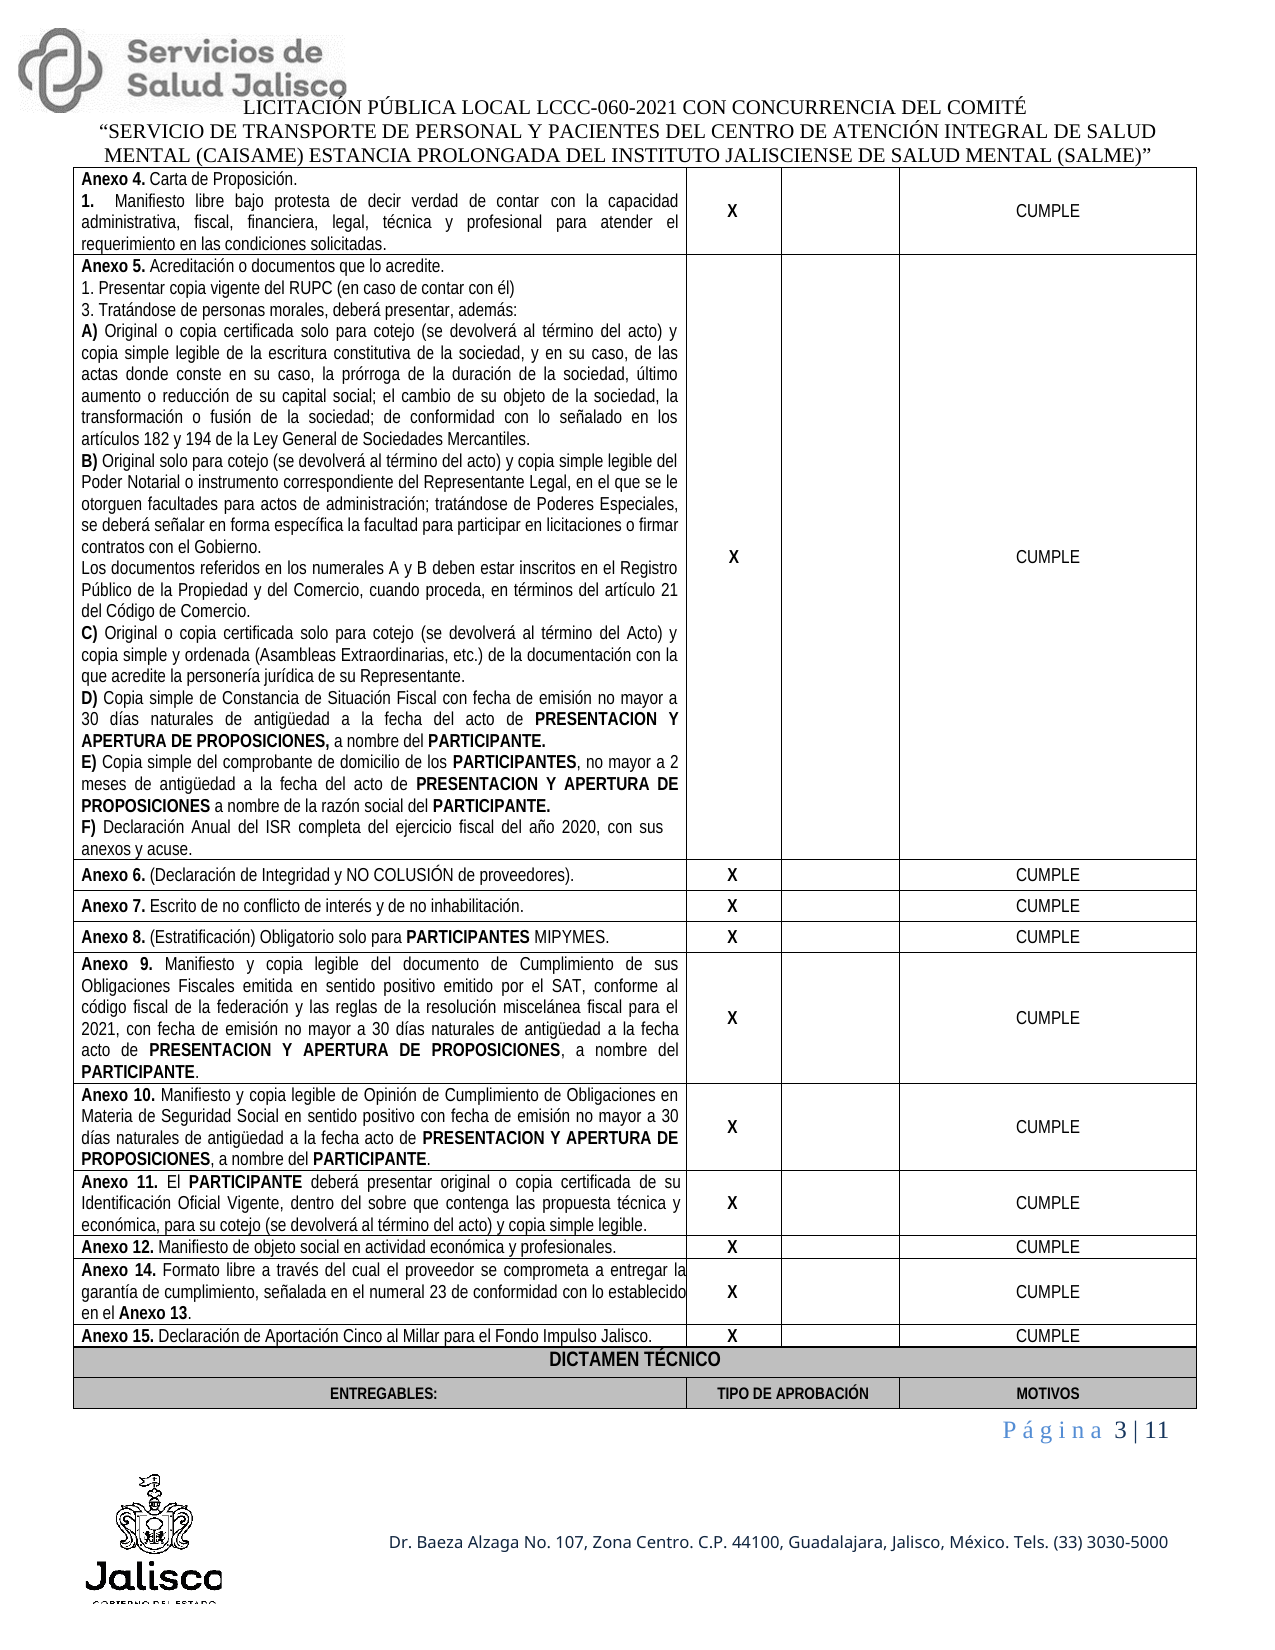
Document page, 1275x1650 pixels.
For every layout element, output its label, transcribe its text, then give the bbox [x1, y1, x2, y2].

table_cell DICTAMEN TÉCNICO [74, 1348, 1196, 1377]
picture [18, 28, 347, 113]
table_cell Anexo 8. (Estratificación) Obligatorio solo para PARTICIPANTES MIPYMES. [74, 922, 686, 952]
table_cell X [687, 860, 781, 890]
table_cell [782, 891, 899, 921]
table_cell X [687, 922, 781, 952]
table_cell CUMPLE [900, 953, 1196, 1082]
table_cell MOTIVOS [900, 1378, 1196, 1408]
table_cell Anexo 12. Manifiesto de objeto social en actividad económica y profesionales. [74, 1236, 686, 1258]
table_cell [782, 1236, 899, 1258]
table_cell Anexo 15. Declaración de Aportación Cinco al Millar para el Fondo Impulso Jalisco. [74, 1325, 686, 1346]
table_cell Anexo 5. Acreditación o documentos que lo acredite. 1. Presentar copia vigente del RUPC (en caso de contar con él) 3. Tratándose de personas morales, deberá presentar, además: A) Original o copia certificada solo para cotejo (se devolverá al término del acto) y copia simple legible de la escritura constitutiva de la sociedad, y en su caso, de las actas donde conste en su caso, la prórroga de la duración de la sociedad, último aumento o reducción de su capital social; el cambio de su objeto de la sociedad, la transformación o fusión de la sociedad; de conformidad con lo señalado en los artículos 182 y 194 de la Ley General de Sociedades Mercantiles. B) Original solo para cotejo (se devolverá al término del acto) y copia simple legible del Poder Notarial o instrumento correspondiente del Representante Legal, en el que se le otorguen facultades para actos de administración; tratándose de Poderes Especiales, se deberá señalar en forma específica la facultad para participar en licitaciones o firmar contratos con el Gobierno. Los documentos referidos en los numerales A y B deben estar inscritos en el Registro Público de la Propiedad y del Comercio, cuando proceda, en términos del artículo 21 del Código de Comercio. C) Original o copia certificada solo para cotejo (se devolverá al término del Acto) y copia simple y ordenada (Asambleas Extraordinarias, etc.) de la documentación con la que acredite la personería jurídica de su Representante. D) Copia simple de Constancia de Situación Fiscal con fecha de emisión no mayor a 30 días naturales de antigüedad a la fecha del acto de PRESENTACION Y APERTURA DE PROPOSICIONES, a nombre del PARTICIPANTE. E) Copia simple del comprobante de domicilio de los PARTICIPANTES, no mayor a 2 meses de antigüedad a la fecha del acto de PRESENTACION Y APERTURA DE PROPOSICIONES a nombre de la razón social del PARTICIPANTE. F) Declaración Anual del ISR completa del ejercicio fiscal del año 2020, con sus anexos y acuse. [74, 255, 686, 859]
picture [83, 1474, 222, 1602]
table_cell X [687, 1171, 781, 1235]
table_cell Anexo 9. Manifiesto y copia legible del documento de Cumplimiento de sus Obligaciones Fiscales emitida en sentido positivo emitido por el SAT, conforme al código fiscal de la federación y las reglas de la resolución miscelánea fiscal para el 2021, con fecha de emisión no mayor a 30 días naturales de antigüedad a la fecha acto de PRESENTACION Y APERTURA DE PROPOSICIONES, a nombre del PARTICIPANTE. [74, 953, 686, 1082]
table_cell Anexo 6. (Declaración de Integridad y NO COLUSIÓN de proveedores). [74, 860, 686, 890]
table_cell [782, 860, 899, 890]
table_cell TIPO DE APROBACIÓN [687, 1378, 899, 1408]
table_cell CUMPLE [900, 1084, 1196, 1170]
table_cell [782, 1171, 899, 1235]
table_cell CUMPLE [900, 1259, 1196, 1324]
table_cell Anexo 14. Formato libre a través del cual el proveedor se comprometa a entregar la garantía de cumplimiento, señalada en el numeral 23 de conformidad con lo establecido en el Anexo 13. [74, 1259, 686, 1324]
table_cell X [687, 1259, 781, 1324]
table_cell X [687, 891, 781, 921]
table_cell X [687, 1084, 781, 1170]
table_cell CUMPLE [900, 1236, 1196, 1258]
table_cell CUMPLE [900, 922, 1196, 952]
table_cell [782, 255, 899, 859]
table_cell Anexo 7. Escrito de no conflicto de interés y de no inhabilitación. [74, 891, 686, 921]
table_cell [782, 922, 899, 952]
table_cell CUMPLE [900, 891, 1196, 921]
table_cell Anexo 10. Manifiesto y copia legible de Opinión de Cumplimiento de Obligaciones en Materia de Seguridad Social en sentido positivo con fecha de emisión no mayor a 30 días naturales de antigüedad a la fecha acto de PRESENTACION Y APERTURA DE PROPOSICIONES, a nombre del PARTICIPANTE. [74, 1084, 686, 1170]
table_cell X [687, 168, 781, 254]
table_cell CUMPLE [900, 1171, 1196, 1235]
table_cell Anexo 4. Carta de Proposición. 1. Manifiesto libre bajo protesta de decir verdad de contar con la capacidad administrativa, fiscal, financiera, legal, técnica y profesional para atender el requerimiento en las condiciones solicitadas. [74, 168, 686, 254]
table_cell CUMPLE [900, 255, 1196, 859]
table_cell X [687, 1325, 781, 1346]
table_cell [782, 1325, 899, 1346]
table_cell CUMPLE [900, 860, 1196, 890]
table_cell [782, 168, 899, 254]
table_cell X [687, 953, 781, 1082]
table_cell CUMPLE [900, 1325, 1196, 1346]
table_cell [782, 1259, 899, 1324]
table_cell CUMPLE [900, 168, 1196, 254]
table_cell X [687, 255, 781, 859]
table_cell X [687, 1236, 781, 1258]
table_cell [782, 953, 899, 1082]
table_cell [782, 1084, 899, 1170]
table_cell Anexo 11. El PARTICIPANTE deberá presentar original o copia certificada de su Identificación Oficial Vigente, dentro del sobre que contenga las propuesta técnica y económica, para su cotejo (se devolverá al término del acto) y copia simple legible. [74, 1171, 686, 1235]
table_cell ENTREGABLES: [74, 1378, 686, 1408]
